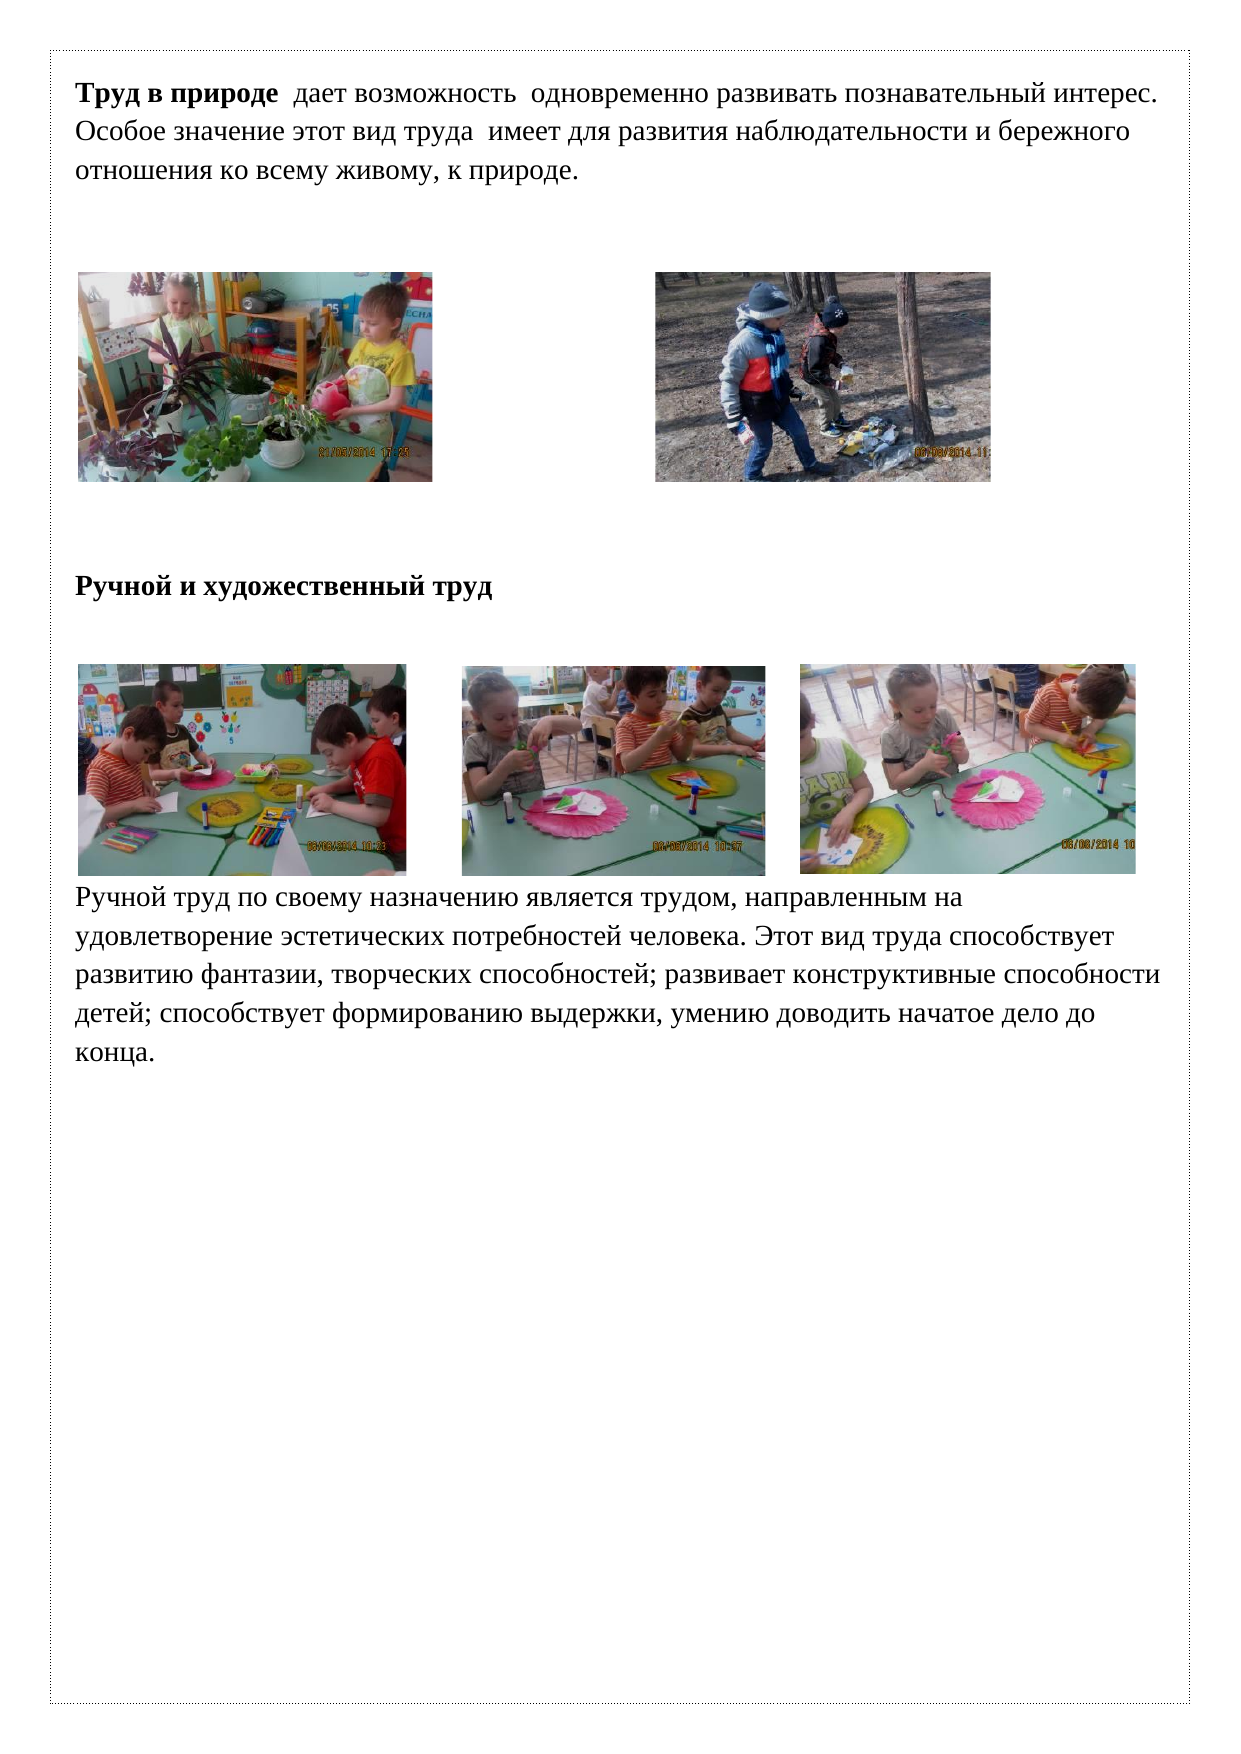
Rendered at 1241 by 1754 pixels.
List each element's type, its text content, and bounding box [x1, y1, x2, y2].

picture [461, 666, 766, 876]
picture [78, 272, 433, 482]
picture [78, 664, 407, 876]
picture [800, 664, 1136, 874]
text Ручной и художественный труд [75, 568, 1165, 601]
picture [655, 272, 991, 482]
text Труд в природе дает возможность одновременно развивать познавательный интерес. Особое значение этот вид труда имеет для развития наблюдательности и бережного отношения ко всему живому, к природе. [75, 75, 1165, 186]
